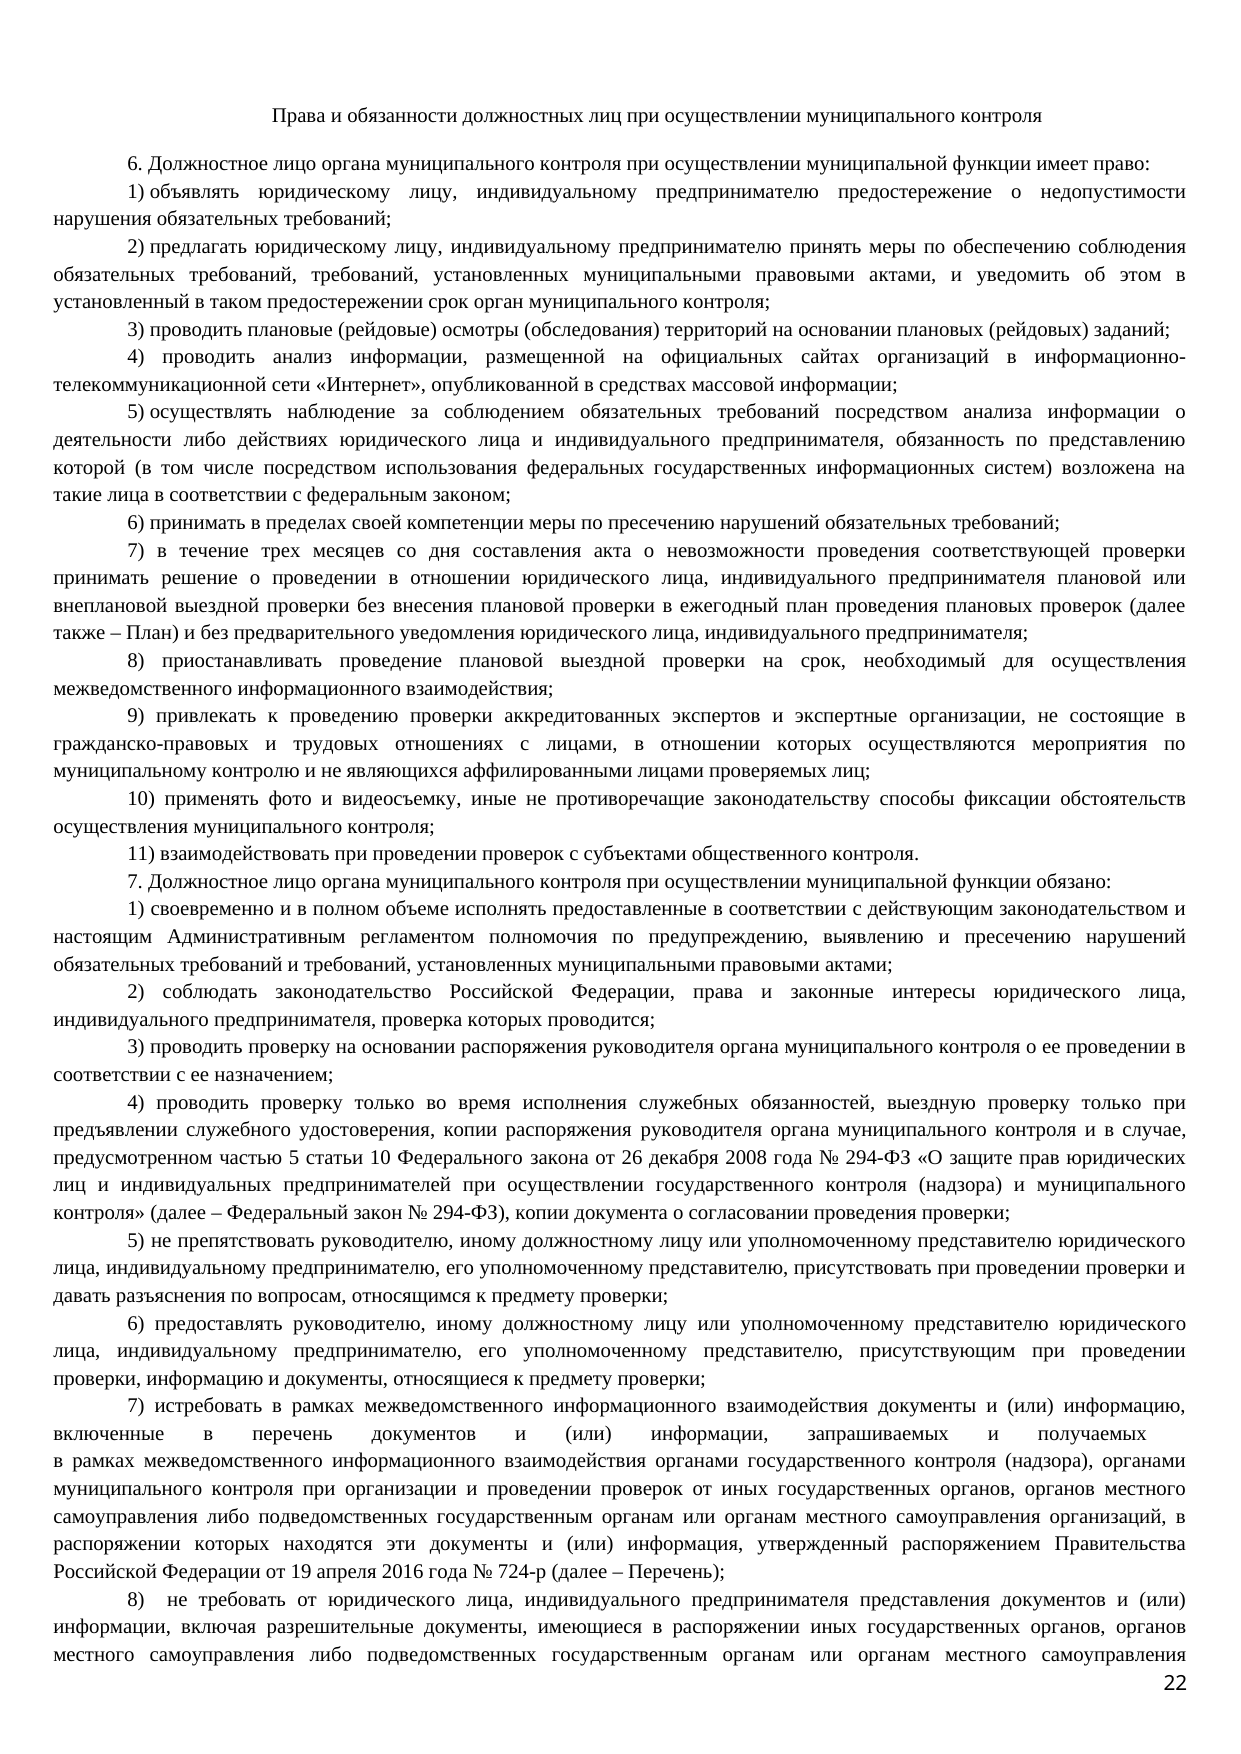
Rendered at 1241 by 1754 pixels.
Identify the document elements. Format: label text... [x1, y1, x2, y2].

text 3) проводить плановые (рейдовые) осмотры (обследования) территорий на основании плановых (рейдовых) заданий; [53, 317, 1187, 341]
text 6. Должностное лицо органа муниципального контроля при осуществлении муниципальной функции имеет право: [53, 151, 1187, 175]
text 4) проводить анализ информации, размещенной на официальных сайтах организаций в информационно-телекоммуникационной сети «Интернет», опубликованной в средствах массовой информации; [53, 344, 1187, 396]
text 6) принимать в пределах своей компетенции меры по пресечению нарушений обязательных требований; [53, 510, 1187, 534]
text 7) истребовать в рамках межведомственного информационного взаимодействия документы и (или) информацию, включенные в перечень документов и (или) информации, запрашиваемых и получаемых в рамках межведомственного информационного взаимодействия органами государственного контроля (надзора), органами муниципального контроля при организации и проведении проверок от иных государственных органов, органов местного самоуправления либо подведомственных государственным органам или органам местного самоуправления организаций, в распоряжении которых находятся эти документы и (или) информация, утвержденный распоряжением Правительства Российской Федерации от 19 апреля 2016 года № 724-р (далее – Перечень); [53, 1393, 1187, 1583]
text 7. Должностное лицо органа муниципального контроля при осуществлении муниципальной функции обязано: [53, 869, 1187, 893]
text 5) не препятствовать руководителю, иному должностному лицу или уполномоченному представителю юридического лица, индивидуальному предпринимателю, его уполномоченному представителю, присутствовать при проведении проверки и давать разъяснения по вопросам, относящимся к предмету проверки; [53, 1228, 1187, 1307]
text 2) соблюдать законодательство Российской Федерации, права и законные интересы юридического лица, индивидуального предпринимателя, проверка которых проводится; [53, 979, 1187, 1031]
text 1) объявлять юридическому лицу, индивидуальному предпринимателю предостережение о недопустимости нарушения обязательных требований; [53, 179, 1187, 230]
text 7) в течение трех месяцев со дня составления акта о невозможности проведения соответствующей проверки принимать решение о проведении в отношении юридического лица, индивидуального предпринимателя плановой или внеплановой выездной проверки без внесения плановой проверки в ежегодный план проведения плановых проверок (далее также – План) и без предварительного уведомления юридического лица, индивидуального предпринимателя; [53, 537, 1187, 644]
text 10) применять фото и видеосъемку, иные не противоречащие законодательству способы фиксации обстоятельств осуществления муниципального контроля; [53, 786, 1187, 838]
text 9) привлекать к проведению проверки аккредитованных экспертов и экспертные организации, не состоящие в гражданско-правовых и трудовых отношениях с лицами, в отношении которых осуществляются мероприятия по муниципальному контролю и не являющихся аффилированными лицами проверяемых лиц; [53, 703, 1187, 782]
text 2) предлагать юридическому лицу, индивидуальному предпринимателю принять меры по обеспечению соблюдения обязательных требований, требований, установленных муниципальными правовыми актами, и уведомить об этом в установленный в таком предостережении срок орган муниципального контроля; [53, 234, 1187, 313]
text 8) приостанавливать проведение плановой выездной проверки на срок, необходимый для осуществления межведомственного информационного взаимодействия; [53, 648, 1187, 699]
text 11) взаимодействовать при проведении проверок с субъектами общественного контроля. [53, 841, 1187, 865]
text Права и обязанности должностных лиц при осуществлении муниципального контроля [53, 103, 1187, 127]
text 6) предоставлять руководителю, иному должностному лицу или уполномоченному представителю юридического лица, индивидуальному предпринимателю, его уполномоченному представителю, присутствующим при проведении проверки, информацию и документы, относящиеся к предмету проверки; [53, 1310, 1187, 1390]
text 4) проводить проверку только во время исполнения служебных обязанностей, выездную проверку только при предъявлении служебного удостоверения, копии распоряжения руководителя органа муниципального контроля и в случае, предусмотренном частью 5 статьи 10 Федерального закона от 26 декабря 2008 года № 294-ФЗ «О защите прав юридических лиц и индивидуальных предпринимателей при осуществлении государственного контроля (надзора) и муниципального контроля» (далее – Федеральный закон № 294-ФЗ), копии документа о согласовании проведения проверки; [53, 1089, 1187, 1224]
text 5) осуществлять наблюдение за соблюдением обязательных требований посредством анализа информации о деятельности либо действиях юридического лица и индивидуального предпринимателя, обязанность по представлению которой (в том числе посредством использования федеральных государственных информационных систем) возложена на такие лица в соответствии с федеральным законом; [53, 399, 1187, 506]
text 3) проводить проверку на основании распоряжения руководителя органа муниципального контроля о ее проведении в соответствии с ее назначением; [53, 1034, 1187, 1086]
text 1) своевременно и в полном объеме исполнять предоставленные в соответствии с действующим законодательством и настоящим Административным регламентом полномочия по предупреждению, выявлению и пресечению нарушений обязательных требований и требований, установленных муниципальными правовыми актами; [53, 896, 1187, 976]
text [53, 1586, 1187, 1666]
